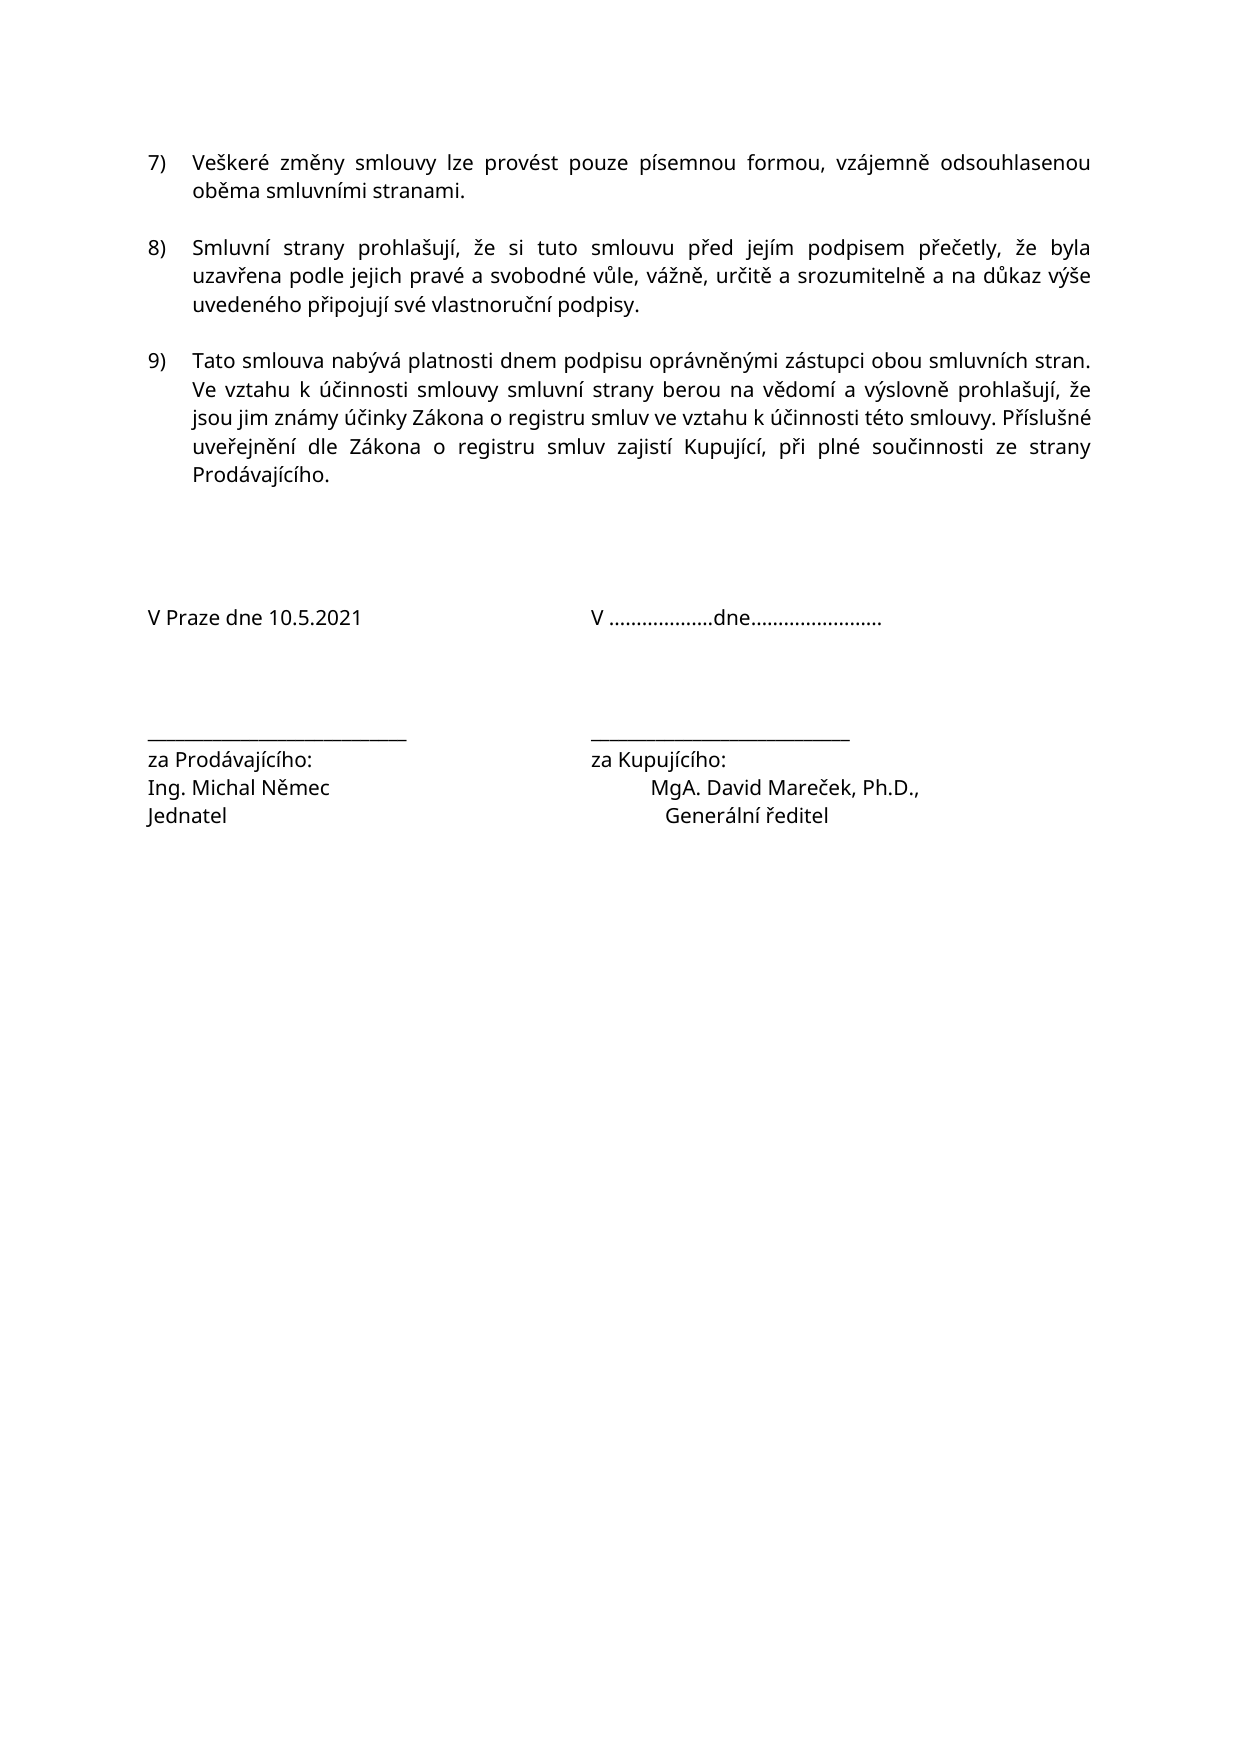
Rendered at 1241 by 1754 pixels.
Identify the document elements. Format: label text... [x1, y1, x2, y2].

list Smluvní strany prohlašují, že si tuto smlouvu před jejím podpisem přečetly, že byla uzavřena podle jejich pravé a svobodné vůle, vážně, určitě a srozumitelně a na důkaz výše uvedeného připojují své vlastnoruční podpisy. [148, 233, 1093, 318]
text ____________________________ ____________________________ [148, 716, 1093, 745]
text za Prodávajícího: za Kupujícího: [148, 745, 1093, 773]
list Veškeré změny smlouvy lze provést pouze písemnou formou, vzájemně odsouhlasenou oběma smluvními stranami. [148, 148, 1093, 204]
text V Praze dne 10.5.2021 V ……………….dne…………………… [148, 603, 1093, 631]
text Ing. Michal Němec MgA. David Mareček, Ph.D., [148, 773, 1093, 802]
list Tato smlouva nabývá platnosti dnem podpisu oprávněnými zástupci obou smluvních stran. Ve vztahu k účinnosti smlouvy smluvní strany berou na vědomí a výslovně prohlašují, že jsou jim známy účinky Zákona o registru smluv ve vztahu k účinnosti této smlouvy. Příslušné uveřejnění dle Zákona o registru smluv zajistí Kupující, při plné součinnosti ze strany Prodávajícího. [148, 347, 1093, 489]
text Jednatel Generální ředitel [148, 802, 1093, 830]
